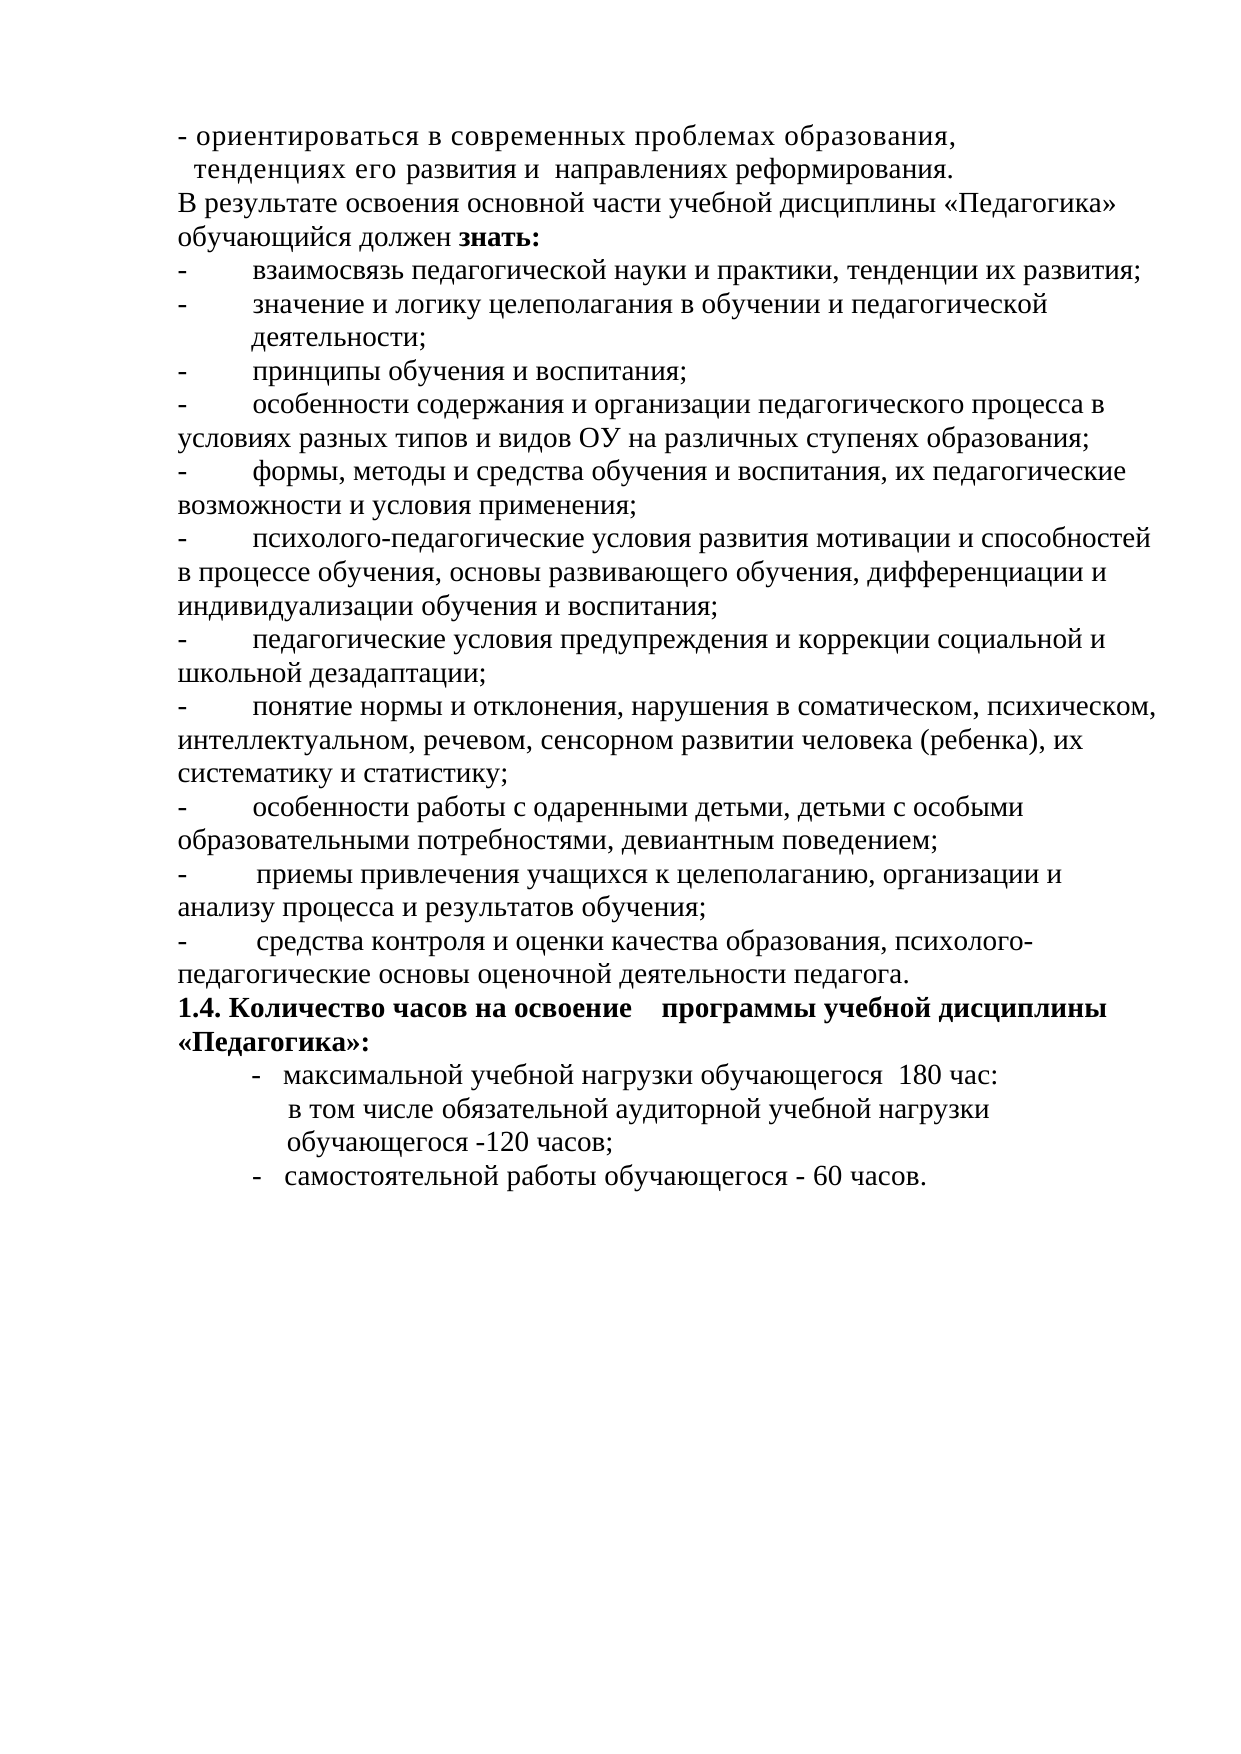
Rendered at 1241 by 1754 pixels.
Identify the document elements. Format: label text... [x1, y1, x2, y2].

list понятие нормы и отклонения, нарушения в соматическом, психическом, интеллектуальном, речевом, сенсорном развитии человека (ребенка), их систематику и статистику; [177, 688, 1167, 789]
list приемы привлечения учащихся к целеполаганию, организации и анализу процесса и результатов обучения; [177, 856, 1167, 923]
text В результате освоения основной части учебной дисциплины «Педагогика» обучающийся должен знать: [177, 185, 1167, 252]
list особенности работы с одаренными детьми, детьми с особыми образовательными потребностями, девиантным поведением; [177, 789, 1167, 856]
text тенденциях его развития и направлениях реформирования. [177, 152, 1167, 185]
list средства контроля и оценки качества образования, психолого-педагогические основы оценочной деятельности педагога. [177, 923, 1167, 990]
list психолого-педагогические условия развития мотивации и способностей в процессе обучения, основы развивающего обучения, дифференциации и индивидуализации обучения и воспитания; [177, 521, 1167, 621]
list значение и логику целеполагания в обучении и педагогической [177, 286, 1167, 319]
text - максимальной учебной нагрузки обучающегося 180 час: [177, 1057, 1167, 1091]
text 1.4. Количество часов на освоение программы учебной дисциплины «Педагогика»: [177, 990, 1167, 1057]
text в том числе обязательной аудиторной учебной нагрузки [177, 1091, 1167, 1124]
text - ориентироваться в современных проблемах образования, [177, 118, 1167, 152]
list взаимосвязь педагогической науки и практики, тенденции их развития; [177, 252, 1167, 286]
text обучающегося -120 часов; [177, 1124, 1167, 1158]
list формы, методы и средства обучения и воспитания, их педагогические возможности и условия применения; [177, 453, 1167, 521]
list особенности содержания и организации педагогического процесса в условиях разных типов и видов ОУ на различных ступенях образования; [177, 386, 1167, 453]
text деятельности; [177, 319, 1167, 353]
text - самостоятельной работы обучающегося - 60 часов. [177, 1158, 1167, 1191]
list педагогические условия предупреждения и коррекции социальной и школьной дезадаптации; [177, 621, 1167, 688]
list принципы обучения и воспитания; [177, 353, 1167, 386]
